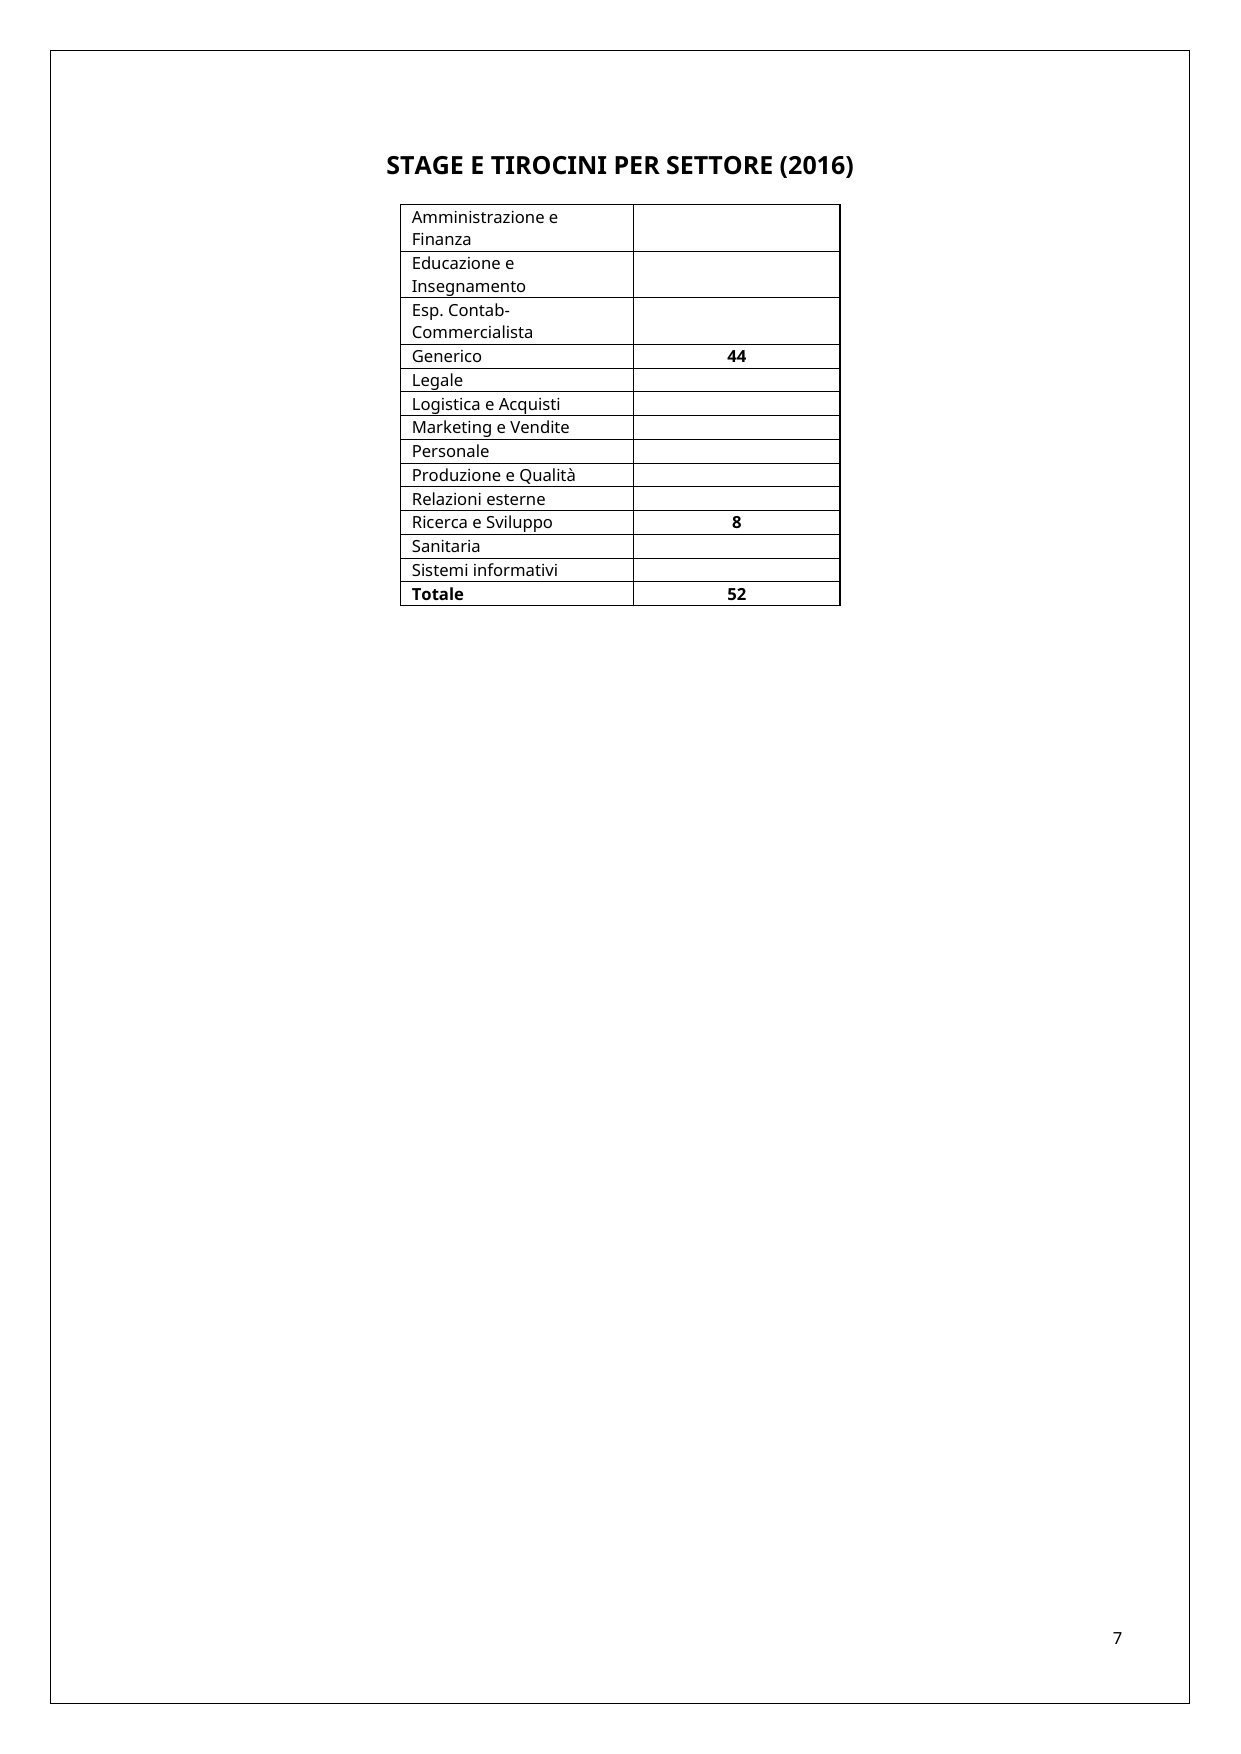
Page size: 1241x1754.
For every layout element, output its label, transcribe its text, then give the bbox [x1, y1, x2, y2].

table_cell 52 [634, 582, 839, 605]
table_header [634, 205, 839, 251]
table_header Amministrazione e Finanza [401, 205, 633, 251]
table_cell Logistica e Acquisti [401, 392, 633, 415]
table_cell [634, 535, 839, 557]
table_cell [634, 440, 839, 462]
table_cell [634, 298, 839, 344]
table_cell [634, 392, 839, 415]
table_cell [634, 416, 839, 439]
table_cell [634, 464, 839, 486]
table_cell Relazioni esterne [401, 487, 633, 510]
table_cell Personale [401, 440, 633, 462]
table_cell Legale [401, 369, 633, 391]
table_cell 8 [634, 511, 839, 534]
table_cell Produzione e Qualità [401, 464, 633, 486]
table_cell Generico [401, 345, 633, 367]
table_cell Esp. Contab-Commercialista [401, 298, 633, 344]
text STAGE E TIROCINI PER SETTORE (2016) [118, 147, 1122, 182]
table_cell Ricerca e Sviluppo [401, 511, 633, 534]
table_cell Educazione e Insegnamento [401, 252, 633, 297]
table_cell [634, 252, 839, 297]
table_cell Marketing e Vendite [401, 416, 633, 439]
table_cell Sistemi informativi [401, 559, 633, 581]
table_cell Totale [401, 582, 633, 605]
table_cell 44 [634, 345, 839, 367]
table_cell [634, 559, 839, 581]
table_cell [634, 369, 839, 391]
table_cell [634, 487, 839, 510]
table_cell Sanitaria [401, 535, 633, 557]
